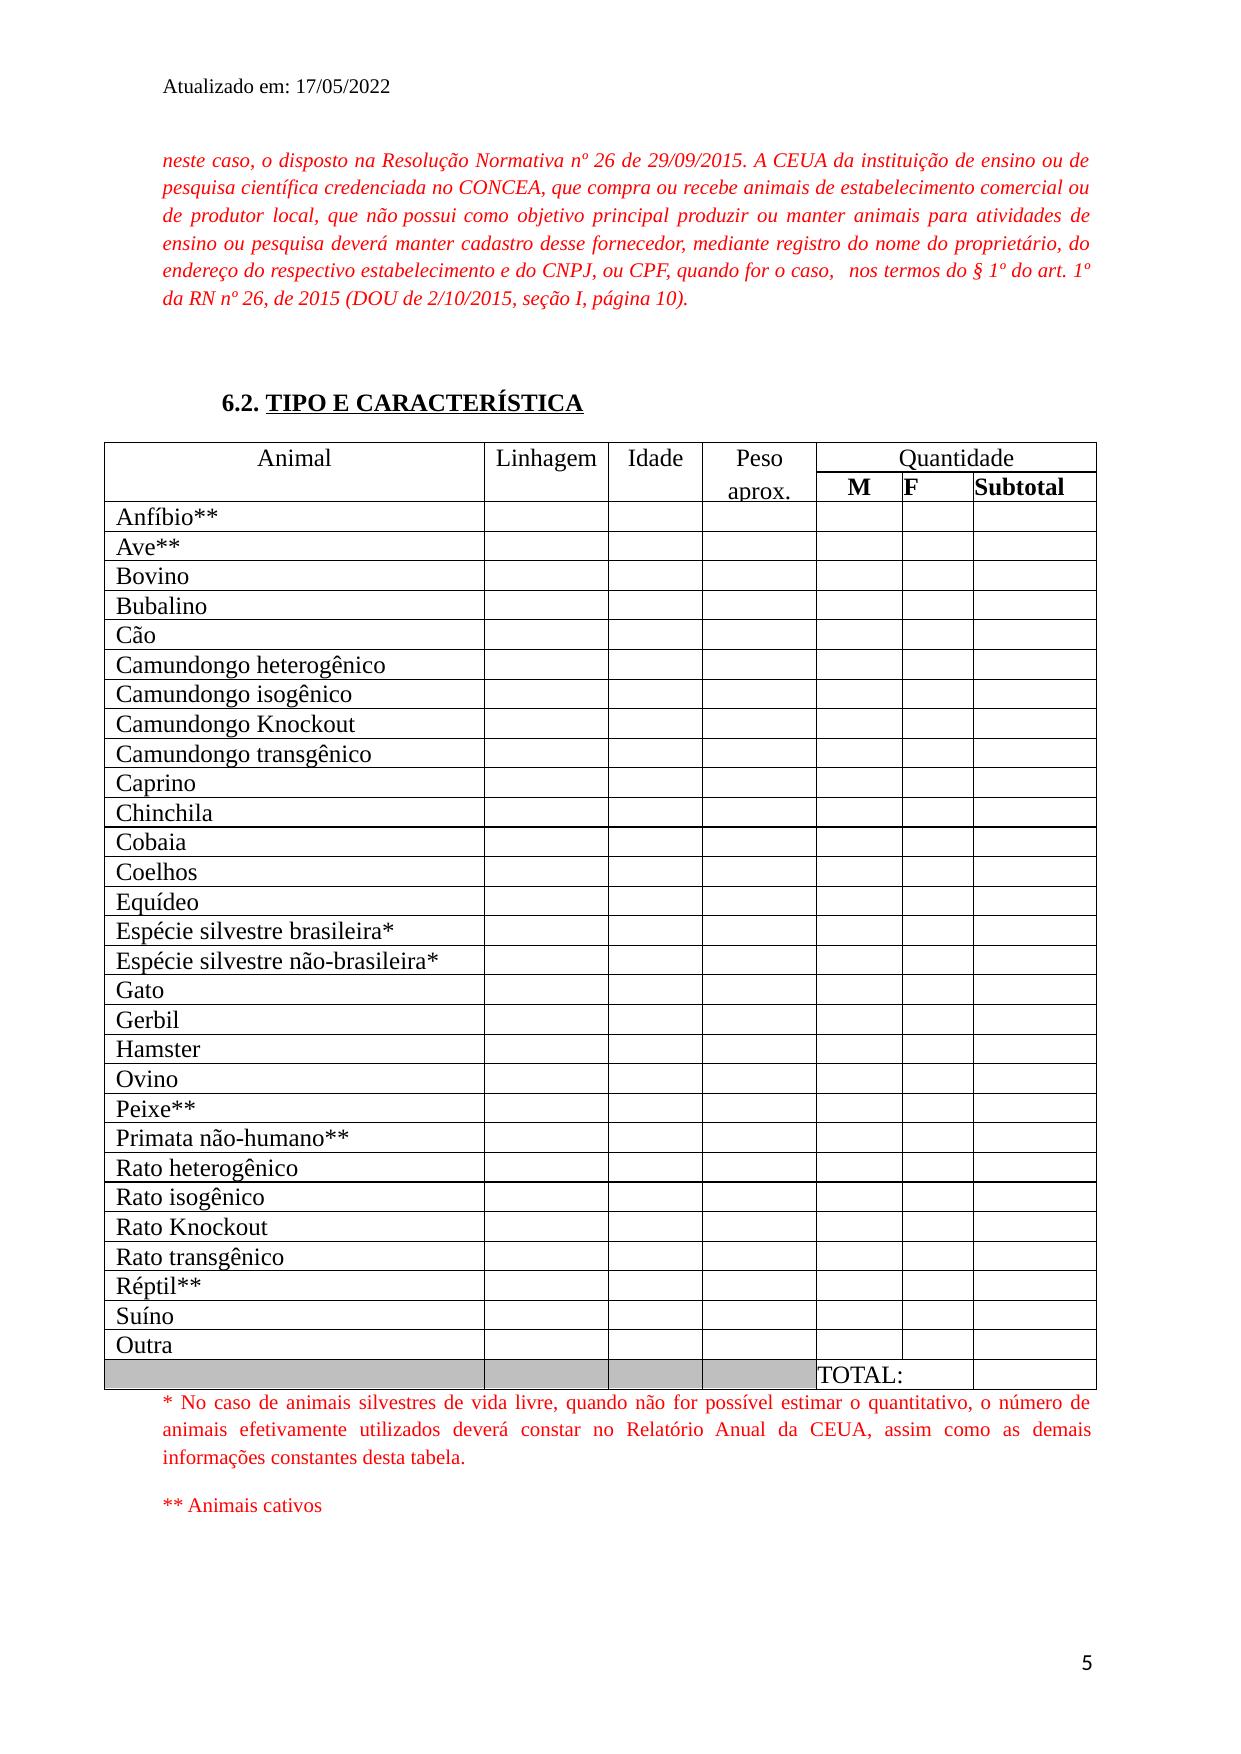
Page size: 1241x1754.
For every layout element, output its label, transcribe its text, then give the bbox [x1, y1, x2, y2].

table_cell [817, 650, 902, 678]
table_cell [609, 1064, 702, 1093]
table_cell [609, 1123, 702, 1152]
table_cell [485, 828, 608, 856]
table_cell [609, 768, 702, 797]
table_cell Anfíbio** [105, 502, 484, 531]
table_cell [817, 680, 902, 708]
table_cell [974, 709, 1096, 738]
table_cell [485, 1183, 608, 1211]
table_cell [609, 561, 702, 590]
table_cell [974, 1005, 1096, 1033]
table_cell [485, 709, 608, 738]
table_cell [903, 1242, 973, 1270]
table_cell [903, 1153, 973, 1181]
table_cell [609, 650, 702, 678]
table_cell [903, 768, 973, 797]
table_cell [485, 798, 608, 826]
table_cell [485, 1212, 608, 1241]
table_cell Hamster [105, 1035, 484, 1063]
table_cell [485, 532, 608, 560]
table_cell [609, 1271, 702, 1300]
table_cell [974, 1094, 1096, 1122]
table_cell [817, 768, 902, 797]
table_cell [703, 1064, 816, 1093]
table_cell Camundongo transgênico [105, 739, 484, 767]
table_cell [903, 1035, 973, 1063]
table_cell [903, 1212, 973, 1241]
table_cell [817, 1064, 902, 1093]
table_cell Equídeo [105, 887, 484, 915]
table_cell [974, 916, 1096, 945]
table_cell Chinchila [105, 798, 484, 826]
table_cell [974, 798, 1096, 826]
table_cell Bubalino [105, 591, 484, 619]
table_cell [903, 680, 973, 708]
table_cell [903, 650, 973, 678]
table_cell Subtotal [974, 473, 1096, 501]
table_cell [817, 1212, 902, 1241]
table_cell [817, 502, 902, 531]
table_cell [903, 591, 973, 619]
table_cell [485, 857, 608, 886]
table_cell [485, 1360, 608, 1388]
table_cell [485, 1005, 608, 1033]
table_cell [903, 502, 973, 531]
table_cell [903, 561, 973, 590]
table_cell [974, 975, 1096, 1004]
table_cell [703, 975, 816, 1004]
table_cell [974, 561, 1096, 590]
table_cell [609, 680, 702, 708]
table_cell Ave** [105, 532, 484, 560]
table_cell [974, 946, 1096, 974]
table_cell [903, 620, 973, 649]
table_cell Ovino [105, 1064, 484, 1093]
table_cell [974, 1123, 1096, 1152]
table_cell [817, 975, 902, 1004]
table_cell [974, 1035, 1096, 1063]
table_cell [974, 887, 1096, 915]
table_cell [485, 561, 608, 590]
table_cell [609, 502, 702, 531]
table_cell Gato [105, 975, 484, 1004]
table_cell [903, 1271, 973, 1300]
table_cell [485, 1301, 608, 1329]
table_cell [609, 1212, 702, 1241]
table_cell [974, 828, 1096, 856]
table_cell [485, 739, 608, 767]
table_cell [703, 591, 816, 619]
table_cell [485, 768, 608, 797]
table_cell [903, 798, 973, 826]
table_cell [974, 1242, 1096, 1270]
table_cell [609, 1360, 702, 1388]
table_cell [609, 916, 702, 945]
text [162, 148, 1093, 310]
table_cell [817, 1183, 902, 1211]
table_cell [485, 946, 608, 974]
table_cell [485, 1153, 608, 1181]
table_cell [485, 591, 608, 619]
table_cell Gerbil [105, 1005, 484, 1033]
table_cell [609, 887, 702, 915]
table_cell [817, 857, 902, 886]
table_cell [903, 1183, 973, 1211]
table_cell [703, 916, 816, 945]
table_cell [974, 620, 1096, 649]
table_cell [817, 1330, 902, 1359]
table_cell [817, 887, 902, 915]
table_header Linhagem [485, 443, 608, 501]
table_cell [609, 828, 702, 856]
table_cell Coelhos [105, 857, 484, 886]
table_cell Camundongo heterogênico [105, 650, 484, 678]
table_cell [817, 620, 902, 649]
table_cell [817, 561, 902, 590]
table_cell [485, 1064, 608, 1093]
table_cell [485, 1271, 608, 1300]
table_cell [817, 1301, 902, 1329]
table_header Animal [105, 443, 484, 501]
table_cell [703, 1183, 816, 1211]
table_cell [609, 1005, 702, 1033]
table_cell Camundongo Knockout [105, 709, 484, 738]
table_cell [485, 1035, 608, 1063]
table_cell Primata não-humano** [105, 1123, 484, 1152]
table_cell [703, 650, 816, 678]
table_cell [903, 887, 973, 915]
table_cell [974, 1271, 1096, 1300]
table_cell [703, 1360, 816, 1388]
table_cell [974, 532, 1096, 560]
table_cell Bovino [105, 561, 484, 590]
table_cell [817, 1271, 902, 1300]
table_cell [703, 1242, 816, 1270]
table_cell [903, 1064, 973, 1093]
table_cell [817, 1242, 902, 1270]
table_cell [974, 1330, 1096, 1359]
table_header Idade [609, 443, 702, 501]
table_cell [903, 946, 973, 974]
table_cell [609, 532, 702, 560]
table_cell [903, 1123, 973, 1152]
table_cell [703, 828, 816, 856]
table_cell [903, 1094, 973, 1122]
table_cell [609, 1330, 702, 1359]
table_cell Peixe** [105, 1094, 484, 1122]
table_cell [974, 739, 1096, 767]
table_cell [817, 946, 902, 974]
table_cell Cobaia [105, 828, 484, 856]
table_cell [817, 532, 902, 560]
table_cell [817, 591, 902, 619]
table_cell [485, 680, 608, 708]
table_header Peso aprox. [703, 443, 816, 501]
table_cell [703, 1005, 816, 1033]
table_cell Réptil** [105, 1271, 484, 1300]
table_cell Espécie silvestre não-brasileira* [105, 946, 484, 974]
table_cell [703, 1035, 816, 1063]
table_cell [703, 1212, 816, 1241]
table_cell [609, 1301, 702, 1329]
table_cell [609, 1094, 702, 1122]
table_cell [903, 1301, 973, 1329]
table_cell Rato Knockout [105, 1212, 484, 1241]
table_cell [609, 709, 702, 738]
table_cell [817, 1094, 902, 1122]
table_cell [703, 680, 816, 708]
table_cell [974, 1153, 1096, 1181]
table_cell [703, 946, 816, 974]
table_cell [974, 768, 1096, 797]
table_cell [817, 709, 902, 738]
table_cell [485, 1330, 608, 1359]
table_cell [703, 1153, 816, 1181]
table_cell [903, 857, 973, 886]
table_cell [817, 1123, 902, 1152]
table_cell [609, 1153, 702, 1181]
table_cell F [903, 473, 973, 501]
table_cell [703, 620, 816, 649]
table_cell Cão [105, 620, 484, 649]
table_cell [817, 1153, 902, 1181]
table_cell [703, 768, 816, 797]
table_cell [974, 680, 1096, 708]
table_cell [903, 916, 973, 945]
table_cell M [817, 473, 902, 501]
table_cell [974, 1183, 1096, 1211]
table_cell [485, 916, 608, 945]
table_cell Espécie silvestre brasileira* [105, 916, 484, 945]
table_cell [609, 975, 702, 1004]
table_cell [974, 857, 1096, 886]
table_cell [609, 591, 702, 619]
table_cell [703, 857, 816, 886]
table_cell [609, 798, 702, 826]
table_cell [903, 975, 973, 1004]
text ** Animais cativos [162, 1493, 1093, 1517]
table_cell [485, 502, 608, 531]
table_cell [609, 946, 702, 974]
table_cell [974, 1212, 1096, 1241]
table_cell TOTAL: [817, 1360, 973, 1388]
table_cell [703, 1301, 816, 1329]
table_cell [609, 1035, 702, 1063]
table_cell [974, 502, 1096, 531]
table_cell Rato transgênico [105, 1242, 484, 1270]
table_cell Suíno [105, 1301, 484, 1329]
table_cell [817, 916, 902, 945]
table_cell [903, 709, 973, 738]
table_cell Rato heterogênico [105, 1153, 484, 1181]
table_cell [903, 532, 973, 560]
table_cell [974, 1064, 1096, 1093]
table_cell [703, 798, 816, 826]
table_cell [903, 739, 973, 767]
table_cell [903, 828, 973, 856]
table_cell [703, 502, 816, 531]
table_cell [817, 798, 902, 826]
table_cell [703, 1330, 816, 1359]
table_cell [485, 650, 608, 678]
table_cell [609, 1183, 702, 1211]
table_cell [485, 887, 608, 915]
table_cell [817, 828, 902, 856]
table_cell [703, 561, 816, 590]
table_cell [703, 1271, 816, 1300]
table_cell [609, 739, 702, 767]
table_cell [609, 620, 702, 649]
table_header Quantidade [817, 443, 1096, 471]
table_cell [703, 887, 816, 915]
table_cell [485, 1242, 608, 1270]
table_cell [105, 1360, 484, 1388]
table_cell [485, 620, 608, 649]
table_cell Outra [105, 1330, 484, 1359]
table_cell [485, 975, 608, 1004]
table_cell [974, 1301, 1096, 1329]
table_cell [485, 1123, 608, 1152]
table_cell [817, 1035, 902, 1063]
text 6.2. Tipo e Característica [162, 388, 1093, 417]
table_cell [703, 1123, 816, 1152]
table_cell [485, 1094, 608, 1122]
table_cell [703, 1094, 816, 1122]
table_cell [703, 709, 816, 738]
table_cell [903, 1330, 973, 1359]
table_cell [974, 1360, 1096, 1388]
table_cell Rato isogênico [105, 1183, 484, 1211]
table_cell [609, 857, 702, 886]
table_cell [817, 739, 902, 767]
table_cell [903, 1005, 973, 1033]
table_cell [974, 650, 1096, 678]
table_cell [974, 591, 1096, 619]
table_cell [609, 1242, 702, 1270]
table_cell Camundongo isogênico [105, 680, 484, 708]
table_cell [703, 532, 816, 560]
table_cell [703, 739, 816, 767]
table_cell [817, 1005, 902, 1033]
text * No caso de animais silvestres de vida livre, quando não for possível estimar o quantitativo, o número de animais efetivamente utilizados deverá constar no Relatório Anual da CEUA, assim como as demais informações constantes desta tabela. [162, 1390, 1093, 1469]
table_cell Caprino [105, 768, 484, 797]
